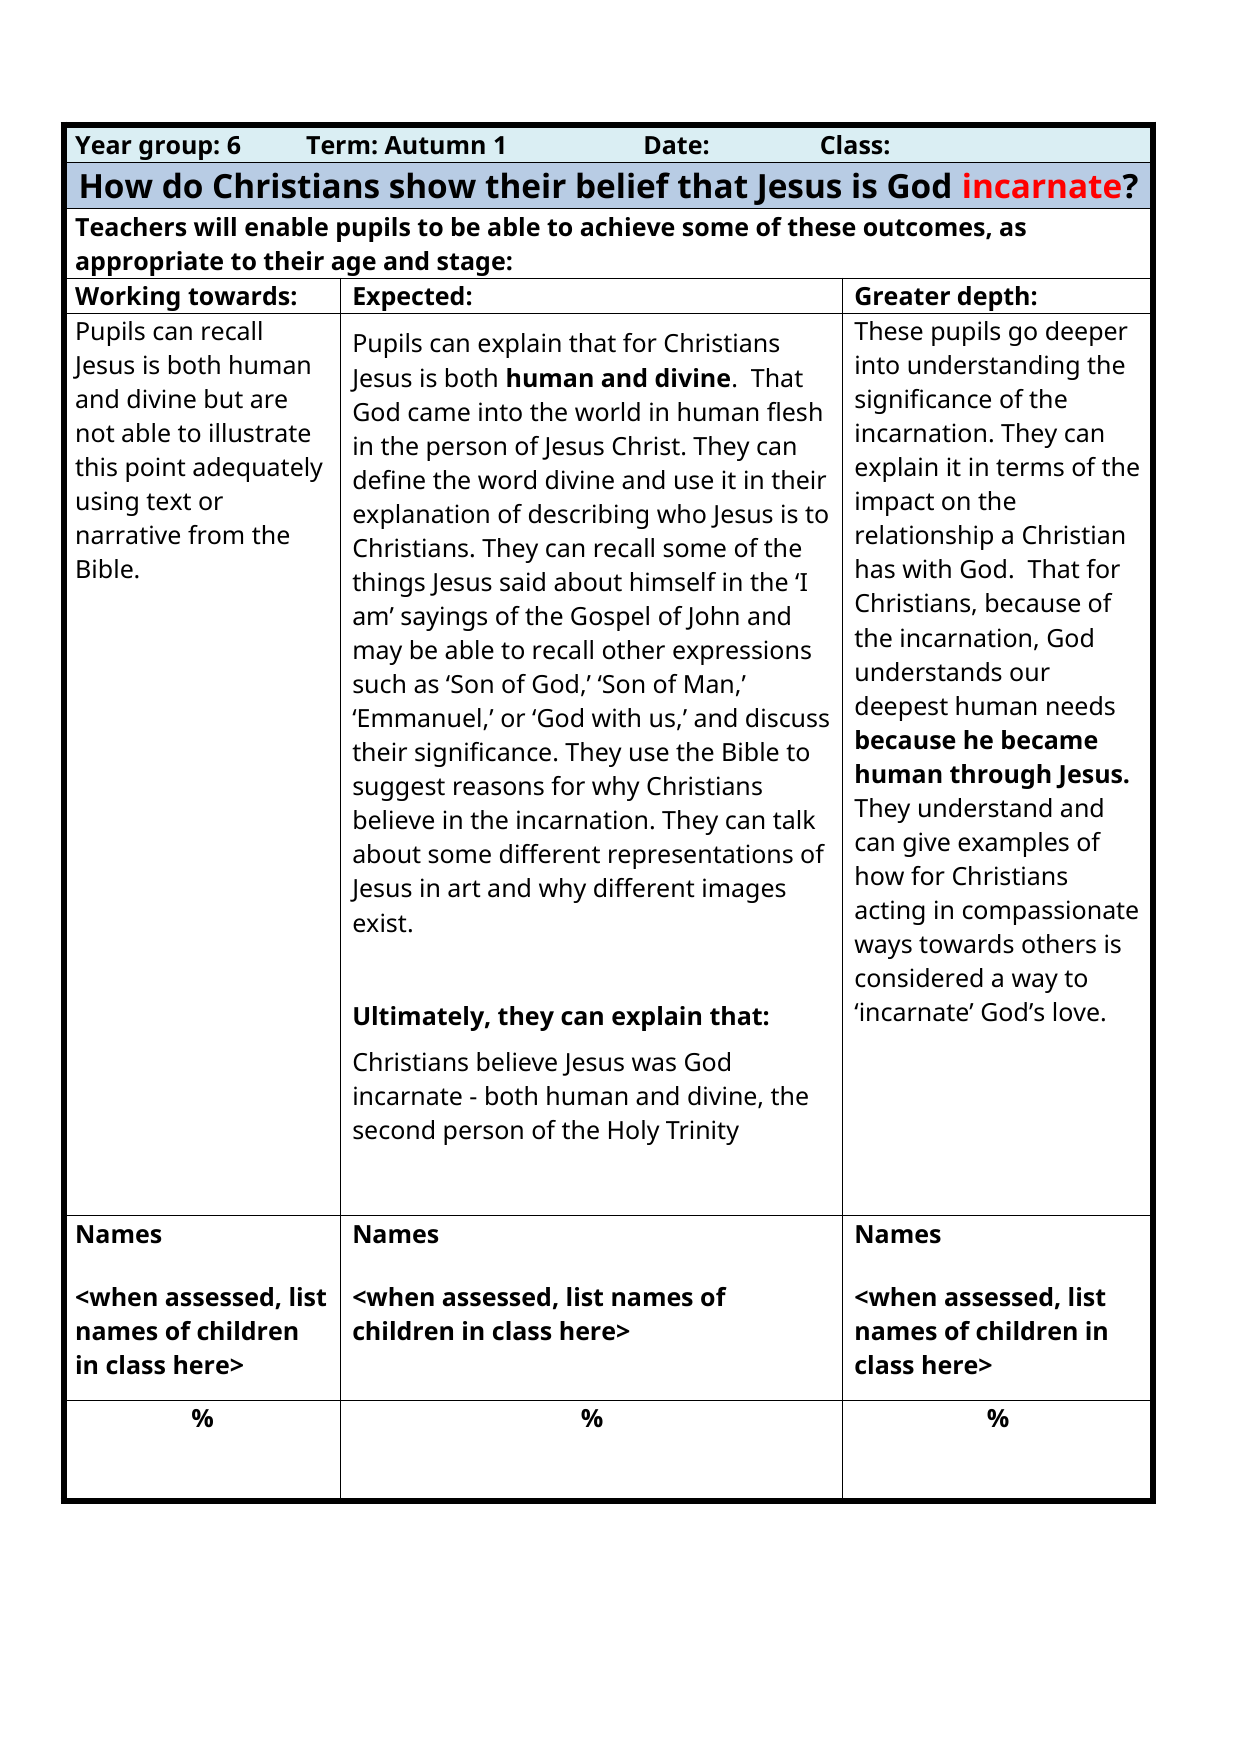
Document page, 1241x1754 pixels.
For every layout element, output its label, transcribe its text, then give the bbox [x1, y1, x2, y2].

table_cell Teachers will enable pupils to be able to achieve some of these outcomes, as appropriate to their age and stage: [67, 209, 1150, 277]
table_cell Names <when assessed, list names of children in class here> [341, 1216, 842, 1399]
table_cell % [843, 1401, 1150, 1498]
table_cell Expected: [341, 279, 842, 313]
table_cell % [341, 1401, 842, 1498]
table_cell These pupils go deeper into understanding the significance of the incarnation. They can explain it in terms of the impact on the relationship a Christian has with God. That for Christians, because of the incarnation, God understands our deepest human needs because he became human through Jesus. They understand and can give examples of how for Christians acting in compassionate ways towards others is considered a way to ‘incarnate’ God’s love. [843, 314, 1150, 1215]
table_cell Pupils can explain that for Christians Jesus is both human and divine. That God came into the world in human flesh in the person of Jesus Christ. They can define the word divine and use it in their explanation of describing who Jesus is to Christians. They can recall some of the things Jesus said about himself in the ‘I am’ sayings of the Gospel of John and may be able to recall other expressions such as ‘Son of God,’ ‘Son of Man,’ ‘Emmanuel,’ or ‘God with us,’ and discuss their significance. They use the Bible to suggest reasons for why Christians believe in the incarnation. They can talk about some different representations of Jesus in art and why different images exist. Ultimately, they can explain that: Christians believe Jesus was God incarnate - both human and divine, the second person of the Holy Trinity [341, 314, 842, 1215]
table_cell Pupils can recall Jesus is both human and divine but are not able to illustrate this point adequately using text or narrative from the Bible. [67, 314, 340, 1215]
table_header Year group: 6 Term: Autumn 1 Date: Class: [67, 128, 1150, 162]
table_cell Names <when assessed, list names of children in class here> [67, 1216, 340, 1399]
table_cell Greater depth: [843, 279, 1150, 313]
table_cell Names <when assessed, list names of children in class here> [843, 1216, 1150, 1399]
table_cell How do Christians show their belief that Jesus is God incarnate? [67, 163, 1150, 208]
table_cell % [67, 1401, 340, 1498]
table_cell Working towards: [67, 279, 340, 313]
